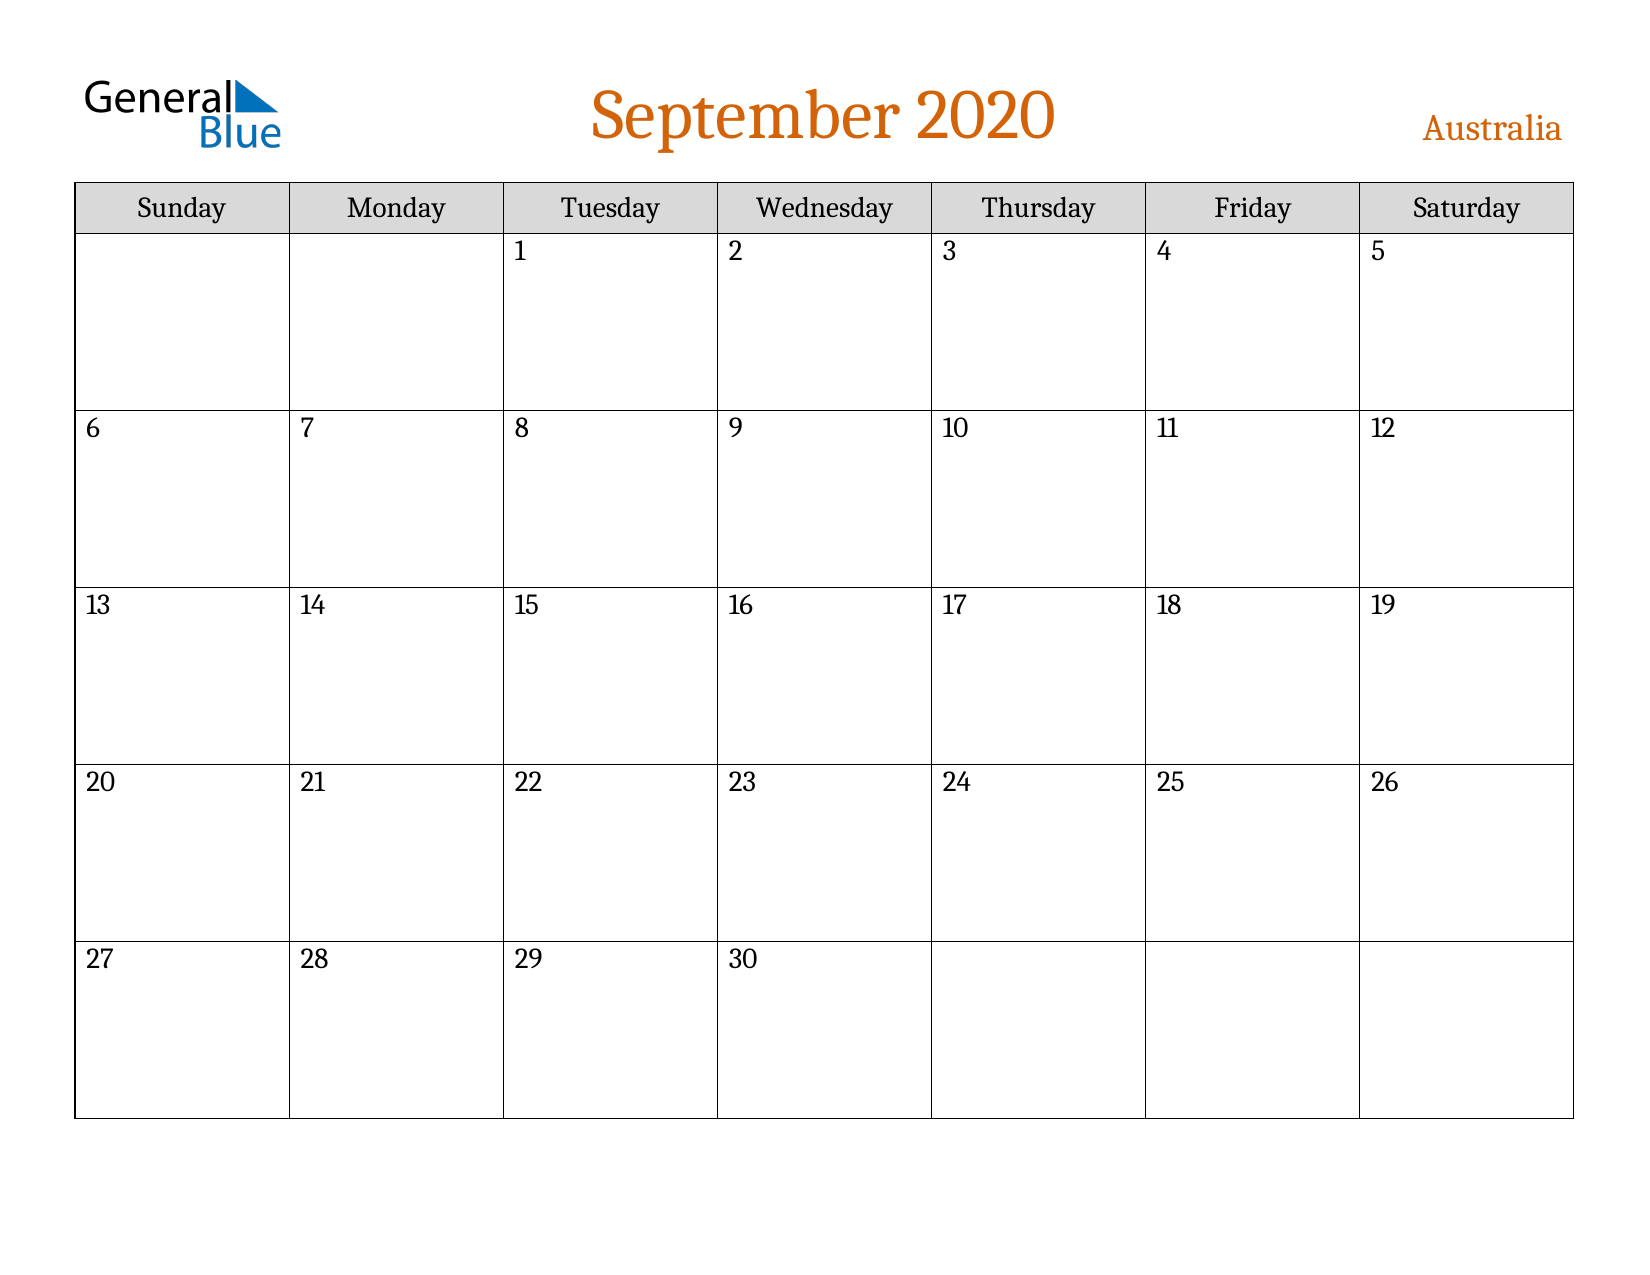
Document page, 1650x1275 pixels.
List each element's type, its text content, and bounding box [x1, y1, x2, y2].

table_cell 18 [1146, 588, 1359, 629]
table_cell [1360, 629, 1573, 764]
table_cell 2 [718, 234, 931, 275]
table_cell [1360, 942, 1573, 983]
table_cell [932, 275, 1145, 410]
table_cell [932, 629, 1145, 764]
table_cell [1360, 806, 1573, 941]
table_cell 30 [718, 942, 931, 983]
table_cell [504, 629, 717, 764]
table_cell [1146, 452, 1359, 587]
table_cell 26 [1360, 765, 1573, 806]
table_cell Monday [290, 183, 503, 233]
table_cell Wednesday [718, 183, 931, 233]
table_cell [290, 452, 503, 587]
table_cell [932, 983, 1145, 1118]
table_cell [1146, 806, 1359, 941]
table_cell [932, 806, 1145, 941]
picture [85, 80, 281, 148]
table_cell [76, 806, 289, 941]
table_cell [1360, 983, 1573, 1118]
table_cell [718, 275, 931, 410]
table_cell [504, 275, 717, 410]
table_header [75, 75, 503, 182]
table_cell 3 [932, 234, 1145, 275]
table_cell [290, 806, 503, 941]
table_cell 19 [1360, 588, 1573, 629]
table_cell 23 [718, 765, 931, 806]
table_cell 25 [1146, 765, 1359, 806]
table_cell [1360, 452, 1573, 587]
table_cell [1146, 275, 1359, 410]
table_cell 20 [76, 765, 289, 806]
table_cell Tuesday [504, 183, 717, 233]
table_cell [290, 983, 503, 1118]
table_cell 13 [76, 588, 289, 629]
table_cell [290, 629, 503, 764]
table_cell [76, 275, 289, 410]
table_cell 4 [1146, 234, 1359, 275]
table_cell [1146, 629, 1359, 764]
table_cell [718, 629, 931, 764]
table_cell [932, 452, 1145, 587]
table_cell [76, 629, 289, 764]
table_cell 29 [504, 942, 717, 983]
table_cell 10 [932, 411, 1145, 452]
table_cell 15 [504, 588, 717, 629]
table_cell [504, 452, 717, 587]
table_cell 28 [290, 942, 503, 983]
table_cell 6 [76, 411, 289, 452]
table_cell Saturday [1360, 183, 1573, 233]
table_cell 1 [504, 234, 717, 275]
table_cell 27 [76, 942, 289, 983]
table_cell Thursday [932, 183, 1145, 233]
table_cell 14 [290, 588, 503, 629]
table_cell 7 [290, 411, 503, 452]
table_cell 16 [718, 588, 931, 629]
table_cell [1360, 275, 1573, 410]
table_cell [718, 983, 931, 1118]
table_cell [76, 452, 289, 587]
table_cell [504, 983, 717, 1118]
table_cell [504, 806, 717, 941]
table_cell [718, 452, 931, 587]
table_cell [718, 806, 931, 941]
table_cell [932, 942, 1145, 983]
table_header Australia [1146, 75, 1574, 182]
table_cell [76, 983, 289, 1118]
table_cell 8 [504, 411, 717, 452]
table_cell [290, 275, 503, 410]
table_header September 2020 [503, 75, 1146, 182]
table_cell 24 [932, 765, 1145, 806]
table_cell [290, 234, 503, 275]
table_cell [76, 234, 289, 275]
table_cell 5 [1360, 234, 1573, 275]
table_cell [1146, 942, 1359, 983]
table_cell Sunday [76, 183, 289, 233]
table_cell Friday [1146, 183, 1359, 233]
table_cell [1146, 983, 1359, 1118]
table_cell 22 [504, 765, 717, 806]
table_cell 12 [1360, 411, 1573, 452]
table_cell 9 [718, 411, 931, 452]
table_cell 11 [1146, 411, 1359, 452]
table_cell 17 [932, 588, 1145, 629]
table_cell 21 [290, 765, 503, 806]
